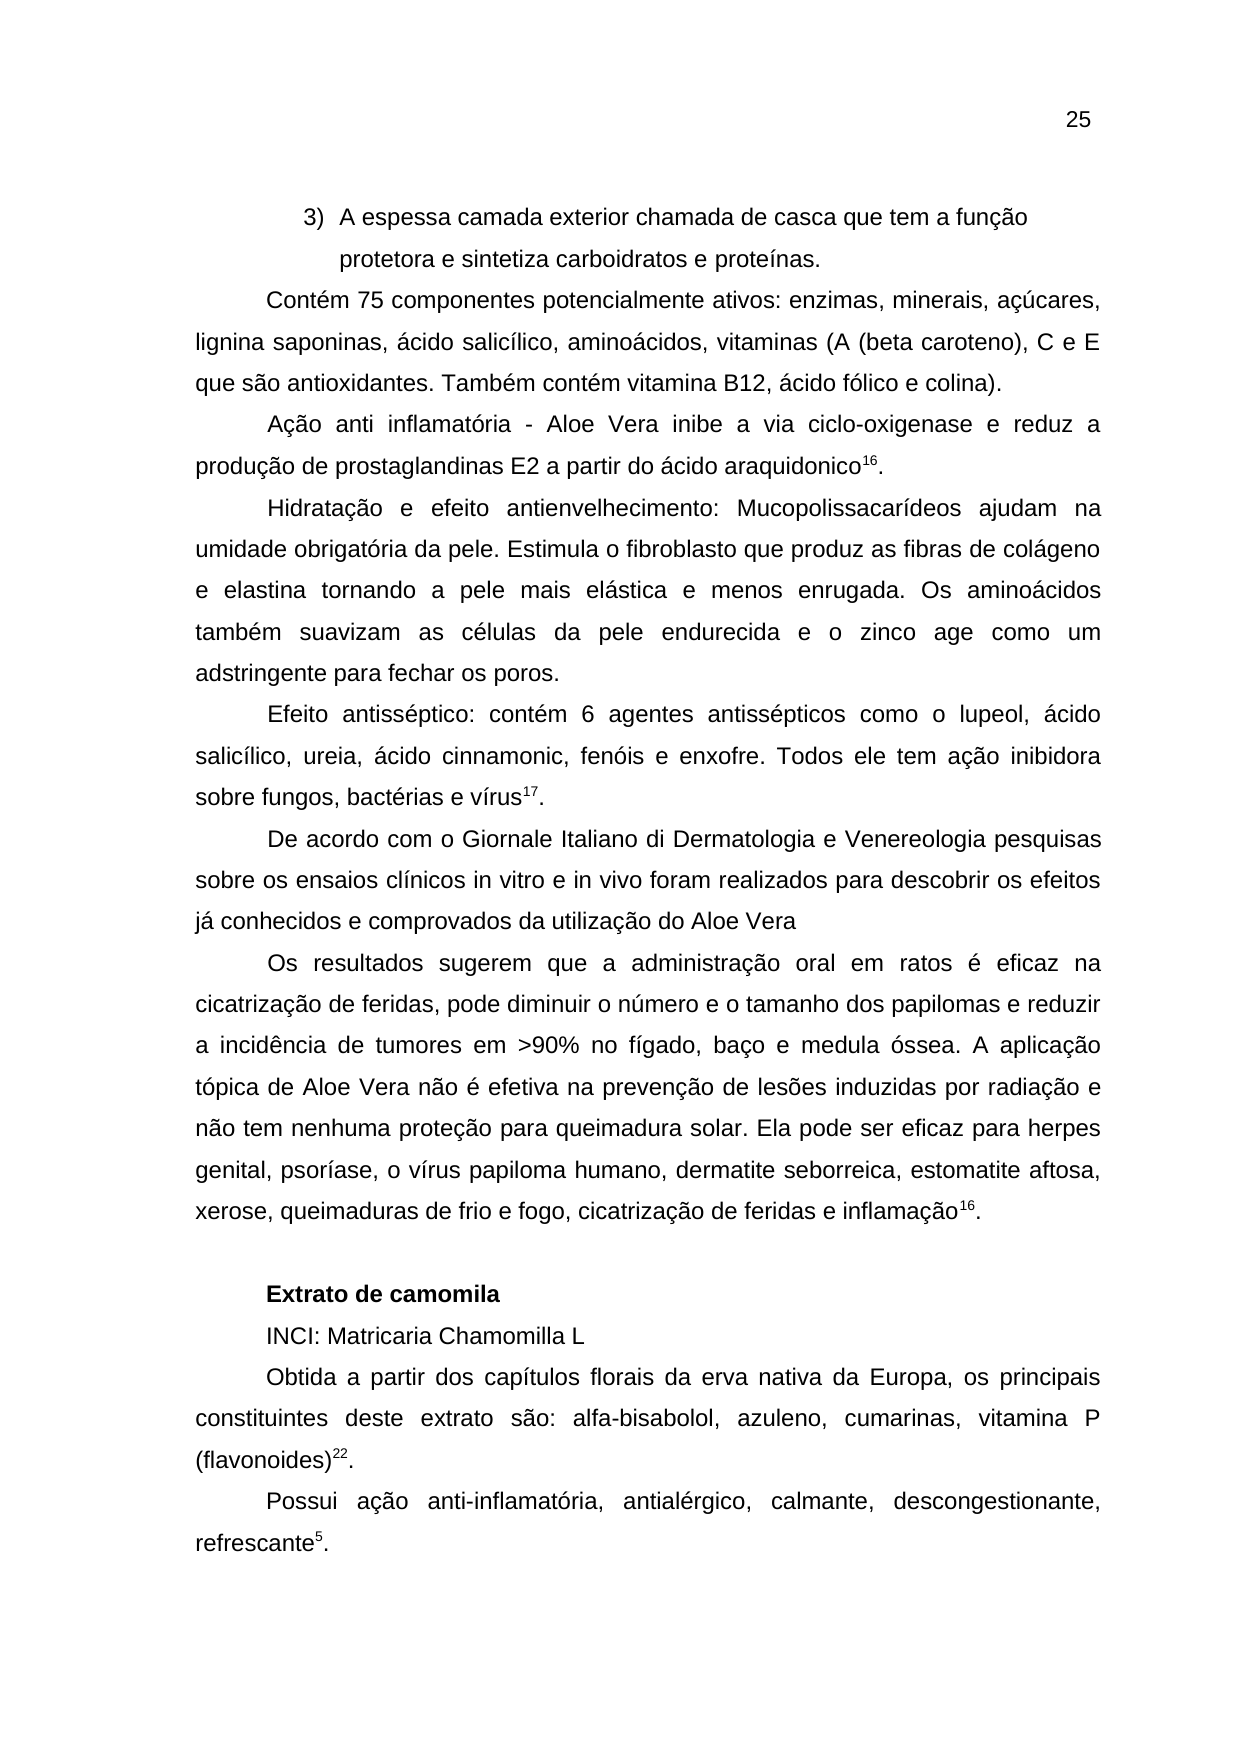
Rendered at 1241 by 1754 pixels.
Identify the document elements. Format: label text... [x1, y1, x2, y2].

text INCI: Matricaria Chamomilla L [266, 1322, 1161, 1349]
subtitle Extrato de camomila [266, 1280, 1161, 1308]
text Ação anti inflamatória - Aloe Vera inibe a via ciclo-oxigenase e reduz a produção de prostaglandinas E2 a partir do ácido araquidonico16. [195, 410, 1102, 479]
text Os resultados sugerem que a administração oral em ratos é eficaz na cicatrização de feridas, pode diminuir o número e o tamanho dos papilomas e reduzir a incidência de tumores em >90% no fígado, baço e medula óssea. A aplicação tópica de Aloe Vera não é efetiva na prevenção de lesões induzidas por radiação e não tem nenhuma proteção para queimadura solar. Ela pode ser eficaz para herpes genital, psoríase, o vírus papiloma humano, dermatite seborreica, estomatite aftosa, xerose, queimaduras de frio e fogo, cicatrização de feridas e inflamação16. [195, 949, 1103, 1224]
text Contém 75 componentes potencialmente ativos: enzimas, minerais, açúcares, lignina saponinas, ácido salicílico, aminoácidos, vitaminas (A (beta caroteno), C e E que são antioxidantes. Também contém vitamina B12, ácido fólico e colina). [195, 286, 1102, 396]
text Efeito antisséptico: contém 6 agentes antissépticos como o lupeol, ácido salicílico, ureia, ácido cinnamonic, fenóis e enxofre. Todos ele tem ação inibidora sobre fungos, bactérias e vírus17. [195, 700, 1102, 811]
list A espessa camada exterior chamada de casca que tem a função protetora e sintetiza carboidratos e proteínas. [303, 203, 1102, 272]
text Obtida a partir dos capítulos florais da erva nativa da Europa, os principais constituintes deste extrato são: alfa-bisabolol, azuleno, cumarinas, vitamina P (flavonoides)22. [195, 1363, 1102, 1473]
text Hidratação e efeito antienvelhecimento: Mucopolissacarídeos ajudam na umidade obrigatória da pele. Estimula o fibroblasto que produz as fibras de colágeno e elastina tornando a pele mais elástica e menos enrugada. Os aminoácidos também suavizam as células da pele endurecida e o zinco age como um adstringente para fechar os poros. [195, 494, 1102, 687]
text Possui ação anti-inflamatória, antialérgico, calmante, descongestionante, refrescante5. [195, 1487, 1102, 1556]
text De acordo com o Giornale Italiano di Dermatologia e Venereologia pesquisas sobre os ensaios clínicos in vitro e in vivo foram realizados para descobrir os efeitos já conhecidos e comprovados da utilização do Aloe Vera [195, 824, 1103, 935]
